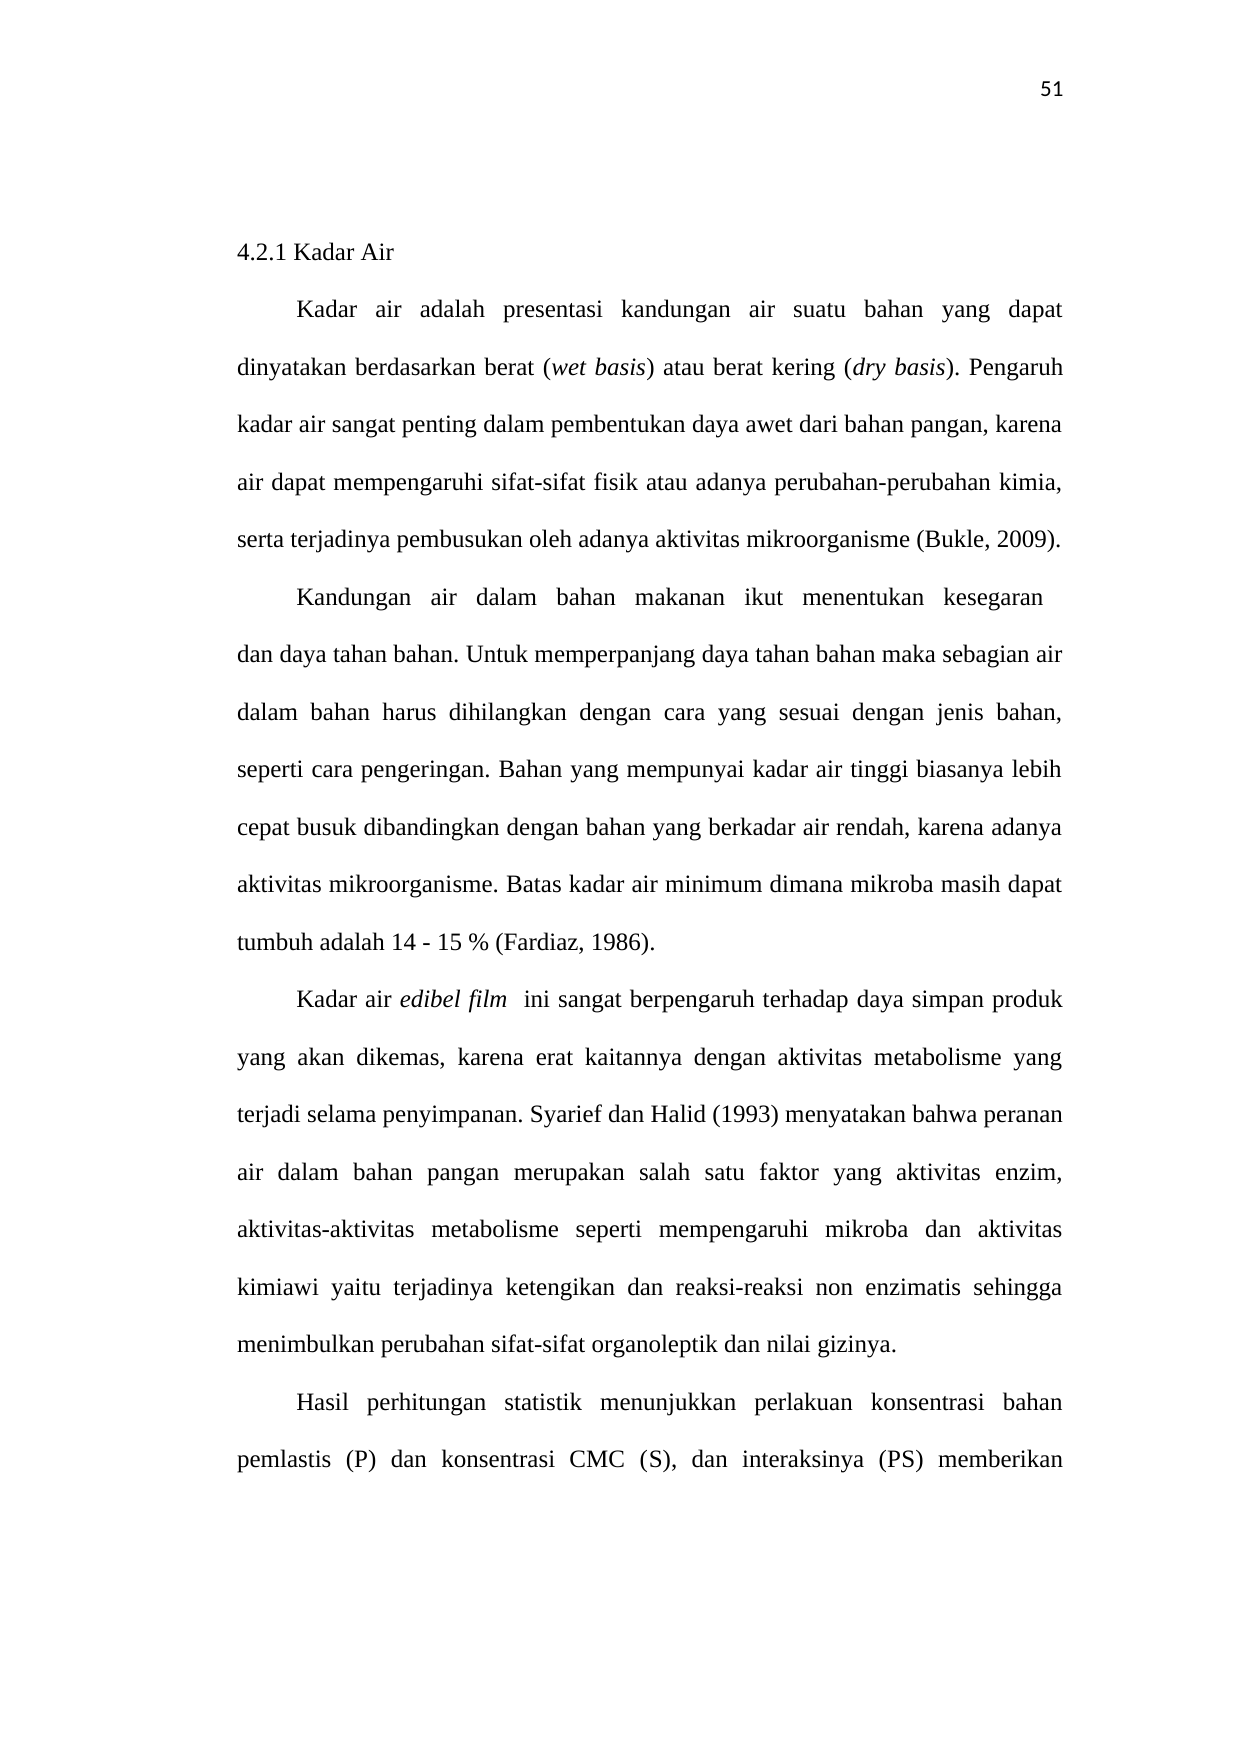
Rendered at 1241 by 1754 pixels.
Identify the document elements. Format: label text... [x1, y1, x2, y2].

text Kadar air adalah presentasi kandungan air suatu bahan yang dapat dinyatakan berdasarkan berat (wet basis) atau berat kering (dry basis). Pengaruh kadar air sangat penting dalam pembentukan daya awet dari bahan pangan, karena air dapat mempengaruhi sifat-sifat fisik atau adanya perubahan-perubahan kimia, serta terjadinya pembusukan oleh adanya aktivitas mikroorganisme (Bukle, 2009). [237, 294, 1063, 553]
subtitle 4.2.1 Kadar Air [237, 237, 1063, 266]
text Kadar air edibel film ini sangat berpengaruh terhadap daya simpan produk yang akan dikemas, karena erat kaitannya dengan aktivitas metabolisme yang terjadi selama penyimpanan. Syarief dan Halid (1993) menyatakan bahwa peranan air dalam bahan pangan merupakan salah satu faktor yang aktivitas enzim, aktivitas-aktivitas metabolisme seperti mempengaruhi mikroba dan aktivitas kimiawi yaitu terjadinya ketengikan dan reaksi-reaksi non enzimatis sehingga menimbulkan perubahan sifat-sifat organoleptik dan nilai gizinya. [237, 984, 1063, 1358]
text Kandungan air dalam bahan makanan ikut menentukan kesegaran dan daya tahan bahan. Untuk memperpanjang daya tahan bahan maka sebagian air dalam bahan harus dihilangkan dengan cara yang sesuai dengan jenis bahan, seperti cara pengeringan. Bahan yang mempunyai kadar air tinggi biasanya lebih cepat busuk dibandingkan dengan bahan yang berkadar air rendah, karena adanya aktivitas mikroorganisme. Batas kadar air minimum dimana mikroba masih dapat tumbuh adalah 14 - 15 % (Fardiaz, 1986). [237, 582, 1063, 956]
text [237, 1387, 1063, 1473]
